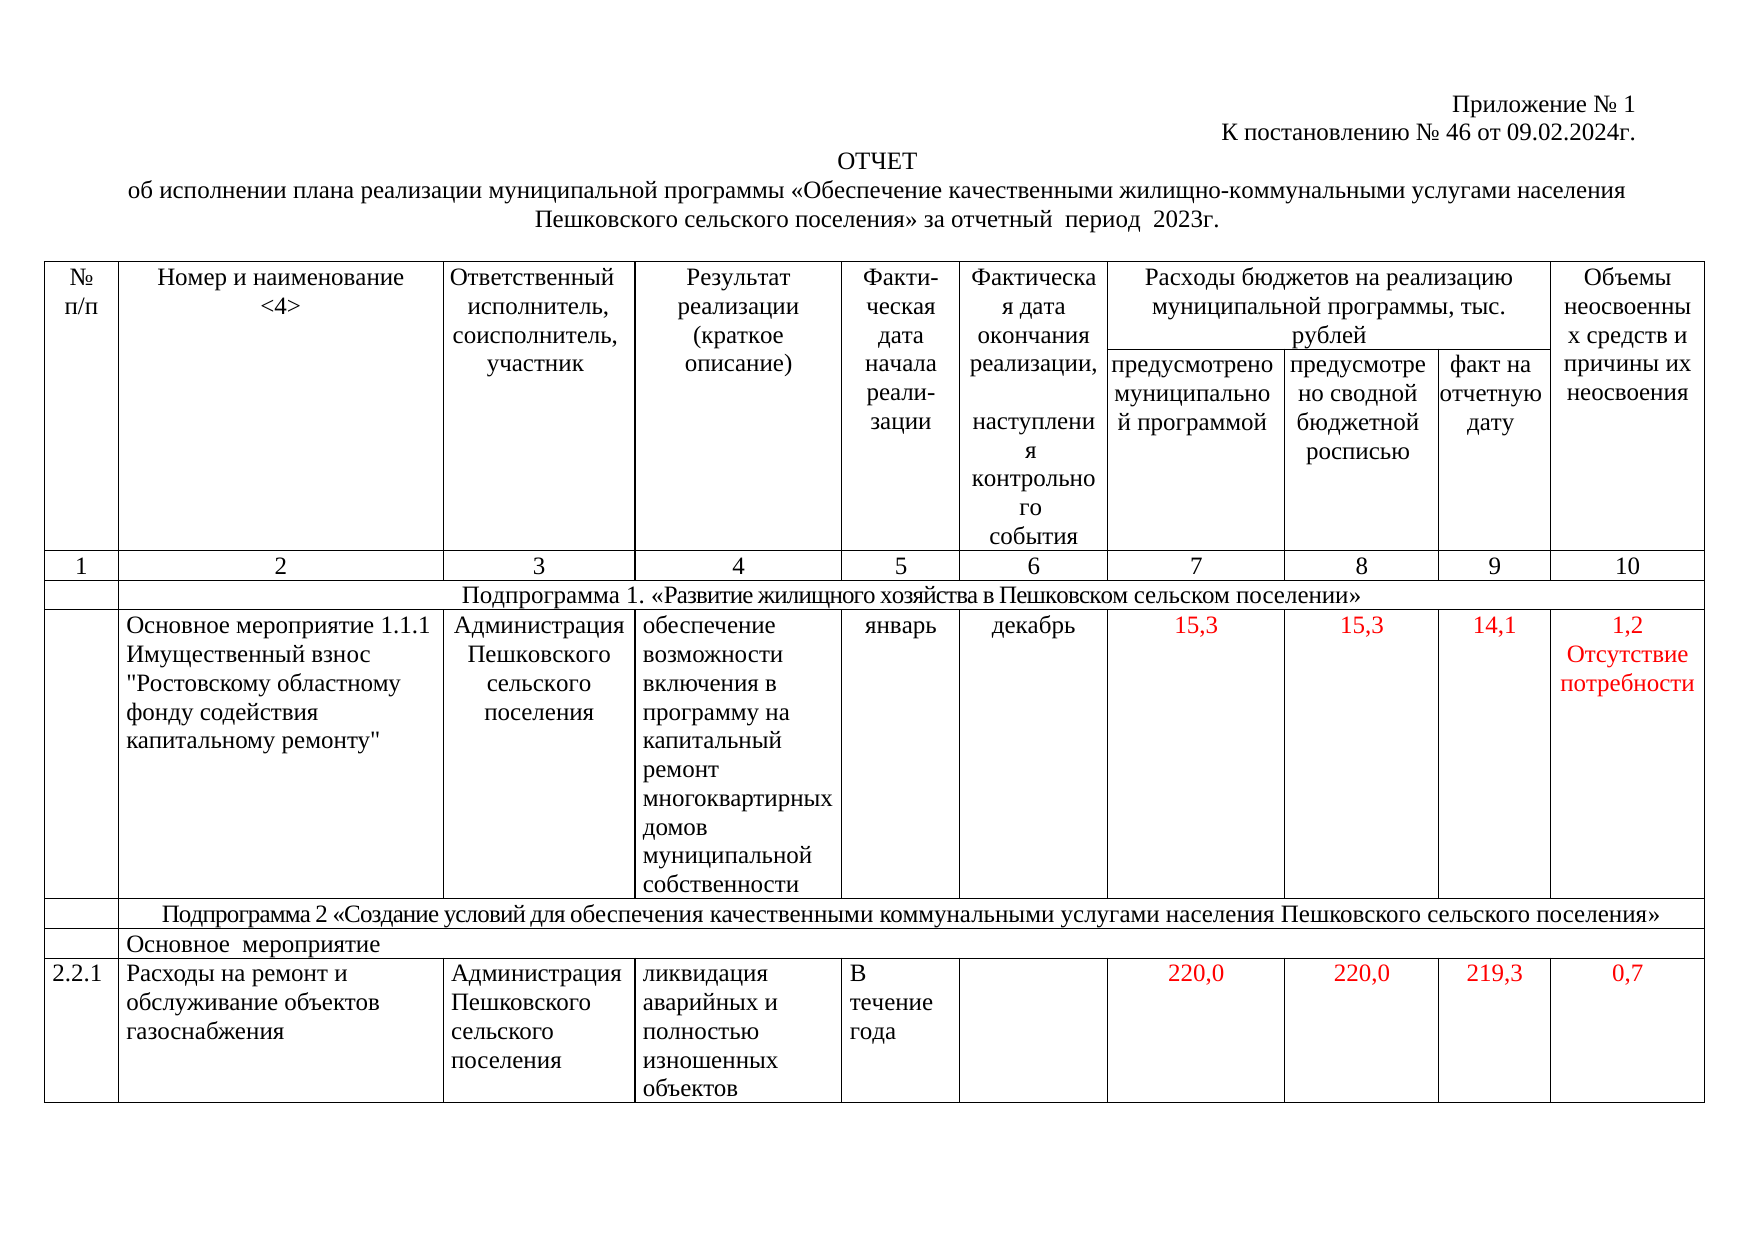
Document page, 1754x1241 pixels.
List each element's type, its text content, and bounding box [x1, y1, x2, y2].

table_cell декабрь [960, 610, 1107, 898]
table_cell 1 [45, 551, 118, 579]
table_cell Администрация Пешковского сельского поселения [444, 610, 634, 898]
table_cell 220,0 [1285, 959, 1438, 1102]
table_cell предусмотрено сводной бюджетной росписью [1285, 350, 1438, 550]
text ОТЧЕТ [118, 146, 1636, 175]
table_cell 8 [1285, 551, 1438, 579]
table_cell факт на отчетную дату [1439, 350, 1550, 550]
table_cell январь [842, 610, 959, 898]
table_cell 2 [119, 551, 443, 579]
table_cell Подпрограмма 2 «Создание условий для обеспечения качественными коммунальными услугами населения Пешковского сельского поселения» [119, 899, 1704, 928]
table_header Результат реализации (краткое описание) [636, 262, 841, 550]
table_cell Основное мероприятие [119, 929, 1704, 957]
table_header Ответственный исполнитель, соисполнитель, участник [444, 262, 634, 550]
table_header Фактическая дата окончания реализации, наступления контрольного события [960, 262, 1107, 550]
table_cell [45, 899, 118, 928]
text К постановлению № 46 от 09.02.2024г. [118, 117, 1636, 146]
table_cell В течение года [842, 959, 959, 1102]
table_cell Подпрограмма 1. «Развитие жилищного хозяйства в Пешковском сельском поселении» [119, 581, 1704, 609]
table_cell [45, 610, 118, 898]
text Приложение № 1 [118, 89, 1636, 117]
table_cell 3 [444, 551, 634, 579]
table_cell [45, 929, 118, 957]
table_cell предусмотрено муниципальной программой [1108, 350, 1284, 550]
text об исполнении плана реализации муниципальной программы «Обеспечение качественными жилищно-коммунальными услугами населения Пешковского сельского поселения» за отчетный период 2023г. [118, 175, 1636, 232]
table_header № п/п [45, 262, 118, 550]
table_header Расходы бюджетов на реализацию муниципальной программы, тыс. рублей [1108, 262, 1550, 348]
table_header Объемы неосвоенных средств и причины их неосвоения [1551, 262, 1704, 550]
table_cell 14,1 [1439, 610, 1550, 898]
table_cell 15,3 [1108, 610, 1284, 898]
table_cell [119, 959, 443, 1102]
table_cell 9 [1439, 551, 1550, 579]
table_cell 15,3 [1285, 610, 1438, 898]
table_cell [636, 959, 841, 1102]
table_cell 7 [1108, 551, 1284, 579]
table_cell Основное мероприятие 1.1.1 Имущественный взнос "Ростовскому областному фонду содействия капитальному ремонту" [119, 610, 443, 898]
table_cell 6 [960, 551, 1107, 579]
table_cell [45, 581, 118, 609]
table_header Факти-ческая дата начала реали-зации [842, 262, 959, 550]
table_cell 1,2 Отсутствие потребности [1551, 610, 1704, 898]
table_cell 0,7 [1551, 959, 1704, 1102]
table_cell 220,0 [1108, 959, 1284, 1102]
table_cell обеспечение возможности включения в программу на капитальный ремонт многоквартирных домов муниципальной собственности [636, 610, 841, 898]
table_cell 2.2.1 [45, 959, 118, 1102]
table_cell [960, 959, 1107, 1102]
table_cell 219,3 [1439, 959, 1550, 1102]
table_cell 4 [636, 551, 841, 579]
table_cell 5 [842, 551, 959, 579]
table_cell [444, 959, 634, 1102]
table_cell 10 [1551, 551, 1704, 579]
table_header Номер и наименование <4> [119, 262, 443, 550]
